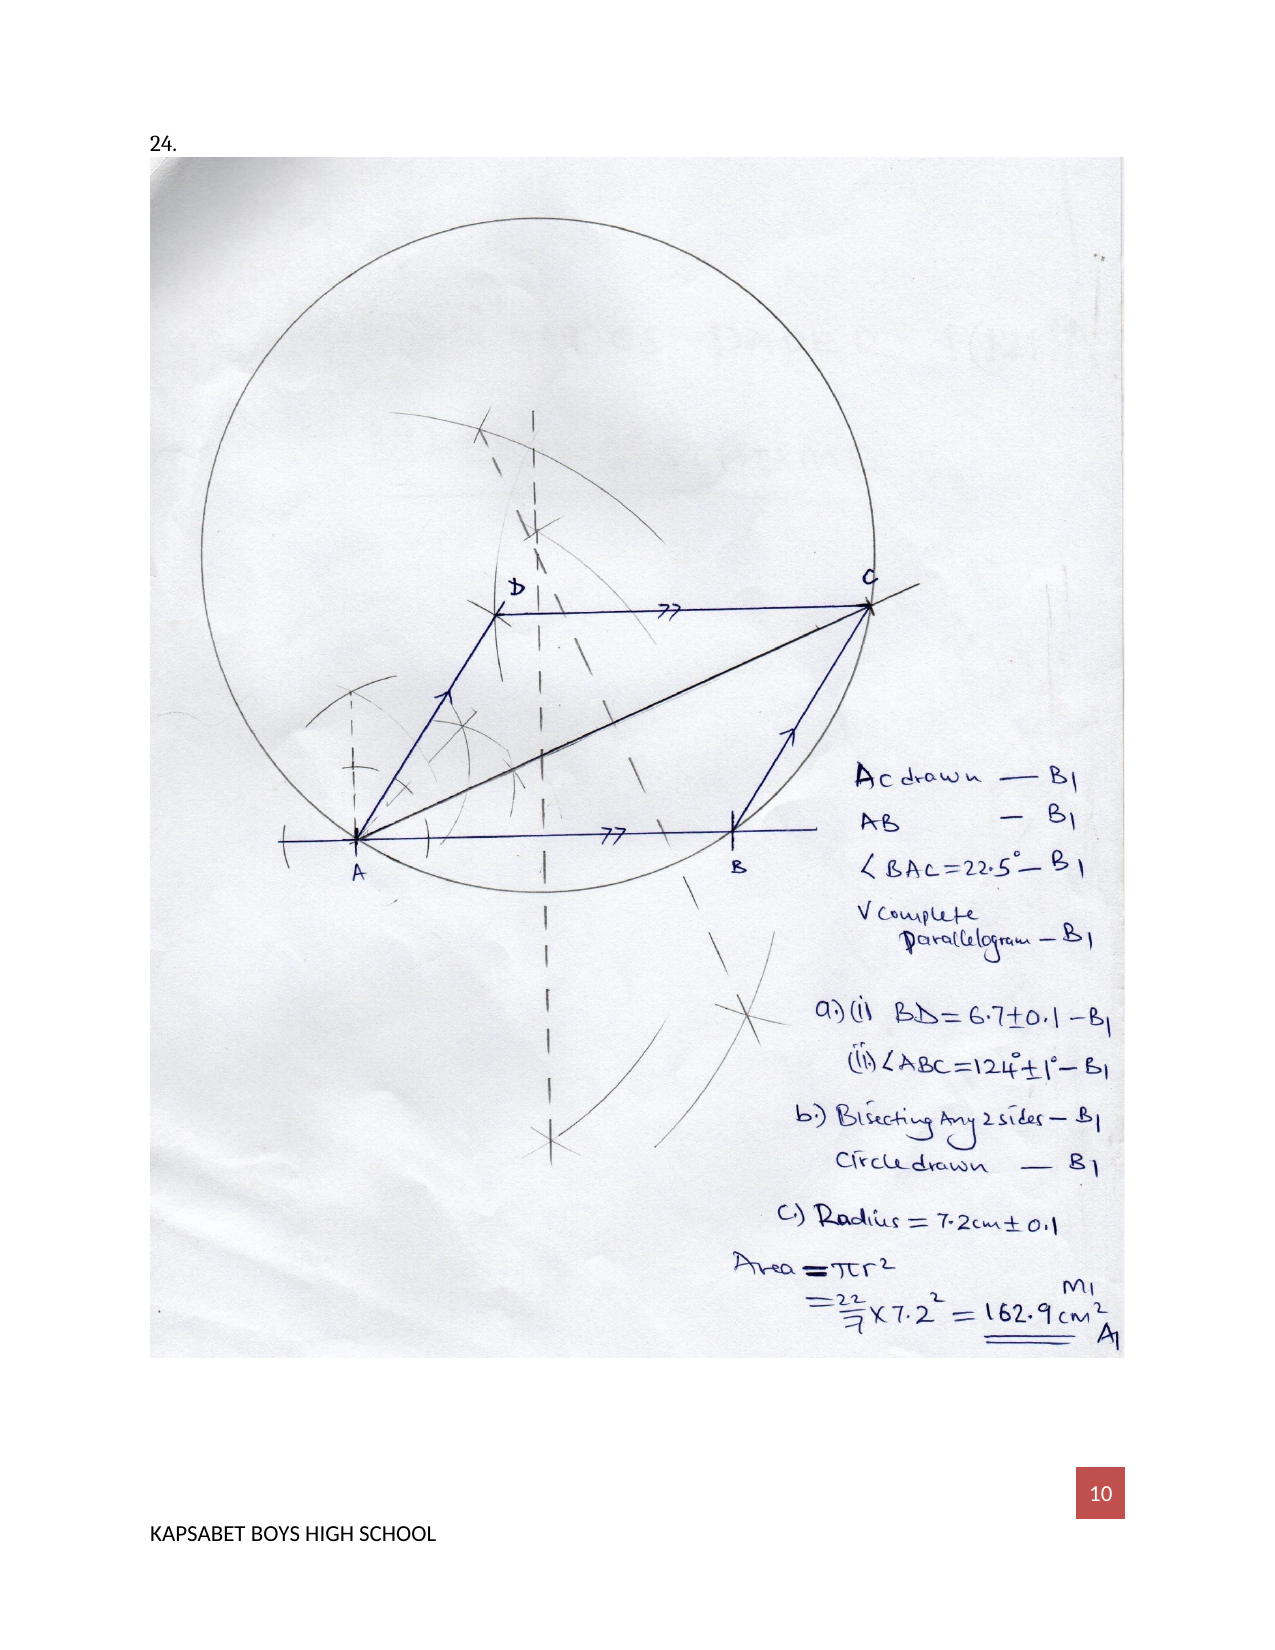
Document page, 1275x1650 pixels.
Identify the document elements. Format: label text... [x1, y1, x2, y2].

picture [150, 157, 1125, 1358]
text 24. [150, 131, 1125, 157]
